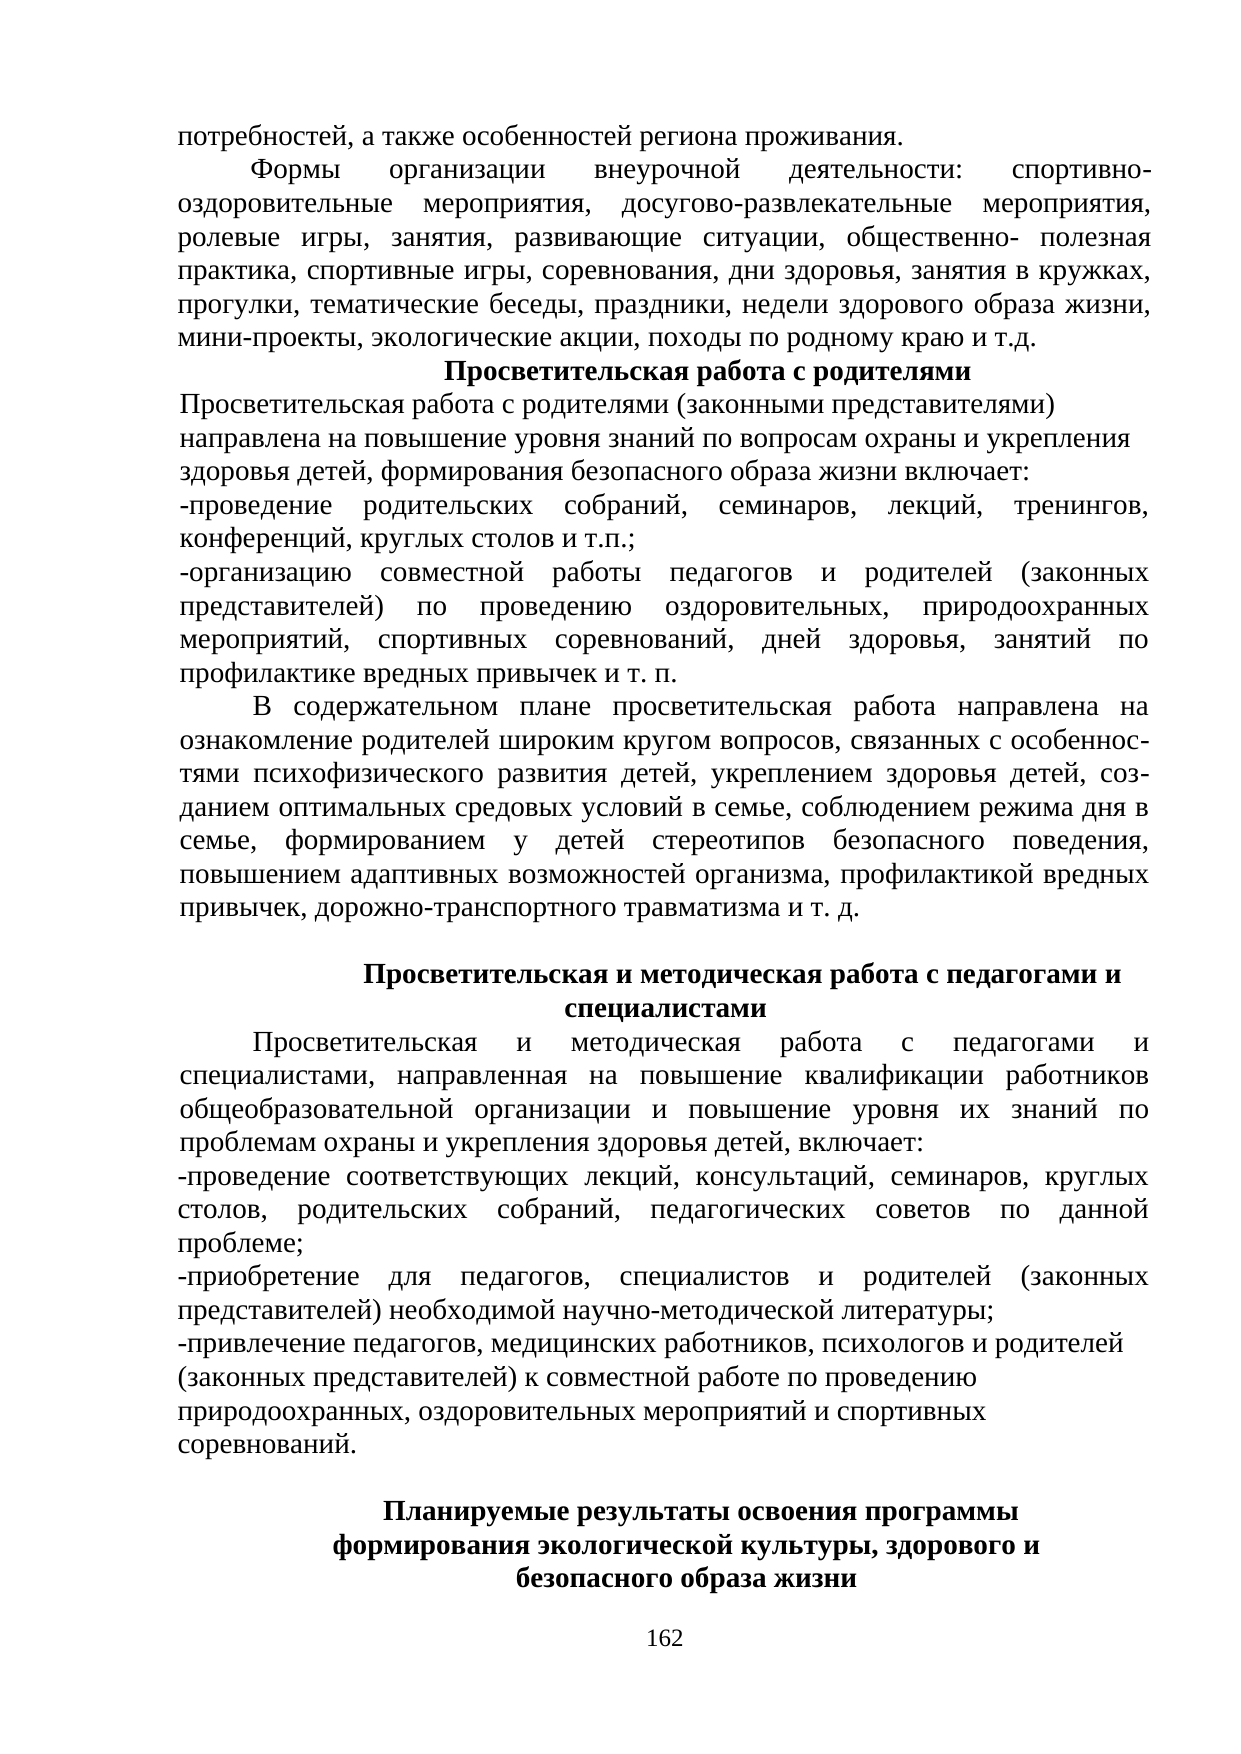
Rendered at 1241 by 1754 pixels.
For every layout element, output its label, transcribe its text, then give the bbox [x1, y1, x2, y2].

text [177, 118, 1149, 152]
text Просветительская работа с родителями Просветительская работа с родителями (законными представителями) направлена на повышение уровня знаний по вопросам охраны и укрепления здоровья детей, формирования безопасного образа жизни включает: [179, 353, 1149, 487]
text Просветительская и методическая работа с педагогами и [333, 957, 1152, 990]
text -приобретение для педагогов, специалистов и родителей (законных представителей) необходимой научно-методической литературы; [177, 1258, 1149, 1326]
text -организацию совместной работы педагогов и родителей (законных представителей) по проведению оздоровительных, природоохранных мероприятий, спортивных соревнований, дней здоровья, занятий по профилактике вредных привычек и т. п. [179, 554, 1149, 688]
text природоохранных, оздоровительных мероприятий и спортивных соревнований. [177, 1393, 1149, 1460]
text -проведение соответствующих лекций, консультаций, семинаров, круглых столов, родительских собраний, педагогических советов по данной проблеме; [177, 1158, 1149, 1258]
text Планируемые результаты освоения программы формирования экологической культуры, здорового и безопасного образа жизни [252, 1493, 1120, 1594]
text -привлечение педагогов, медицинских работников, психологов и родителей (законных представителей) к совместной работе по проведению [177, 1326, 1149, 1393]
text В содержательном плане просветительская работа направлена на ознакомление родителей широким кругом вопросов, связанных с особенностями психофизического развития детей, укреплением здоровья детей, созданием оптимальных средовых условий в семье, соблюдением режима дня в семье, формированием у детей стереотипов безопасного поведения, повышением адаптивных возможностей организма, профилактикой вредных привычек, дорожно-транспортного травматизма и т. д. [179, 688, 1149, 923]
text -проведение родительских собраний, семинаров, лекций, тренингов, конференций, круглых столов и т.п.; [179, 487, 1149, 554]
text специалистами [179, 990, 1152, 1024]
text Формы организации внеурочной деятельности: спортивно-оздоровительные мероприятия, досугово-развлекательные мероприятия, ролевые игры, занятия, развивающие ситуации, общественно- полезная практика, спортивные игры, соревнования, дни здоровья, занятия в кружках, прогулки, тематические беседы, праздники, недели здорового образа жизни, мини-проекты, экологические акции, походы по родному краю и т.д. [177, 152, 1152, 353]
text Просветительская и методическая работа с педагогами и специалистами, направленная на повышение квалификации работников общеобразовательной организации и повышение уровня их знаний по проблемам охраны и укрепления здоровья детей, включает: [179, 1024, 1149, 1158]
